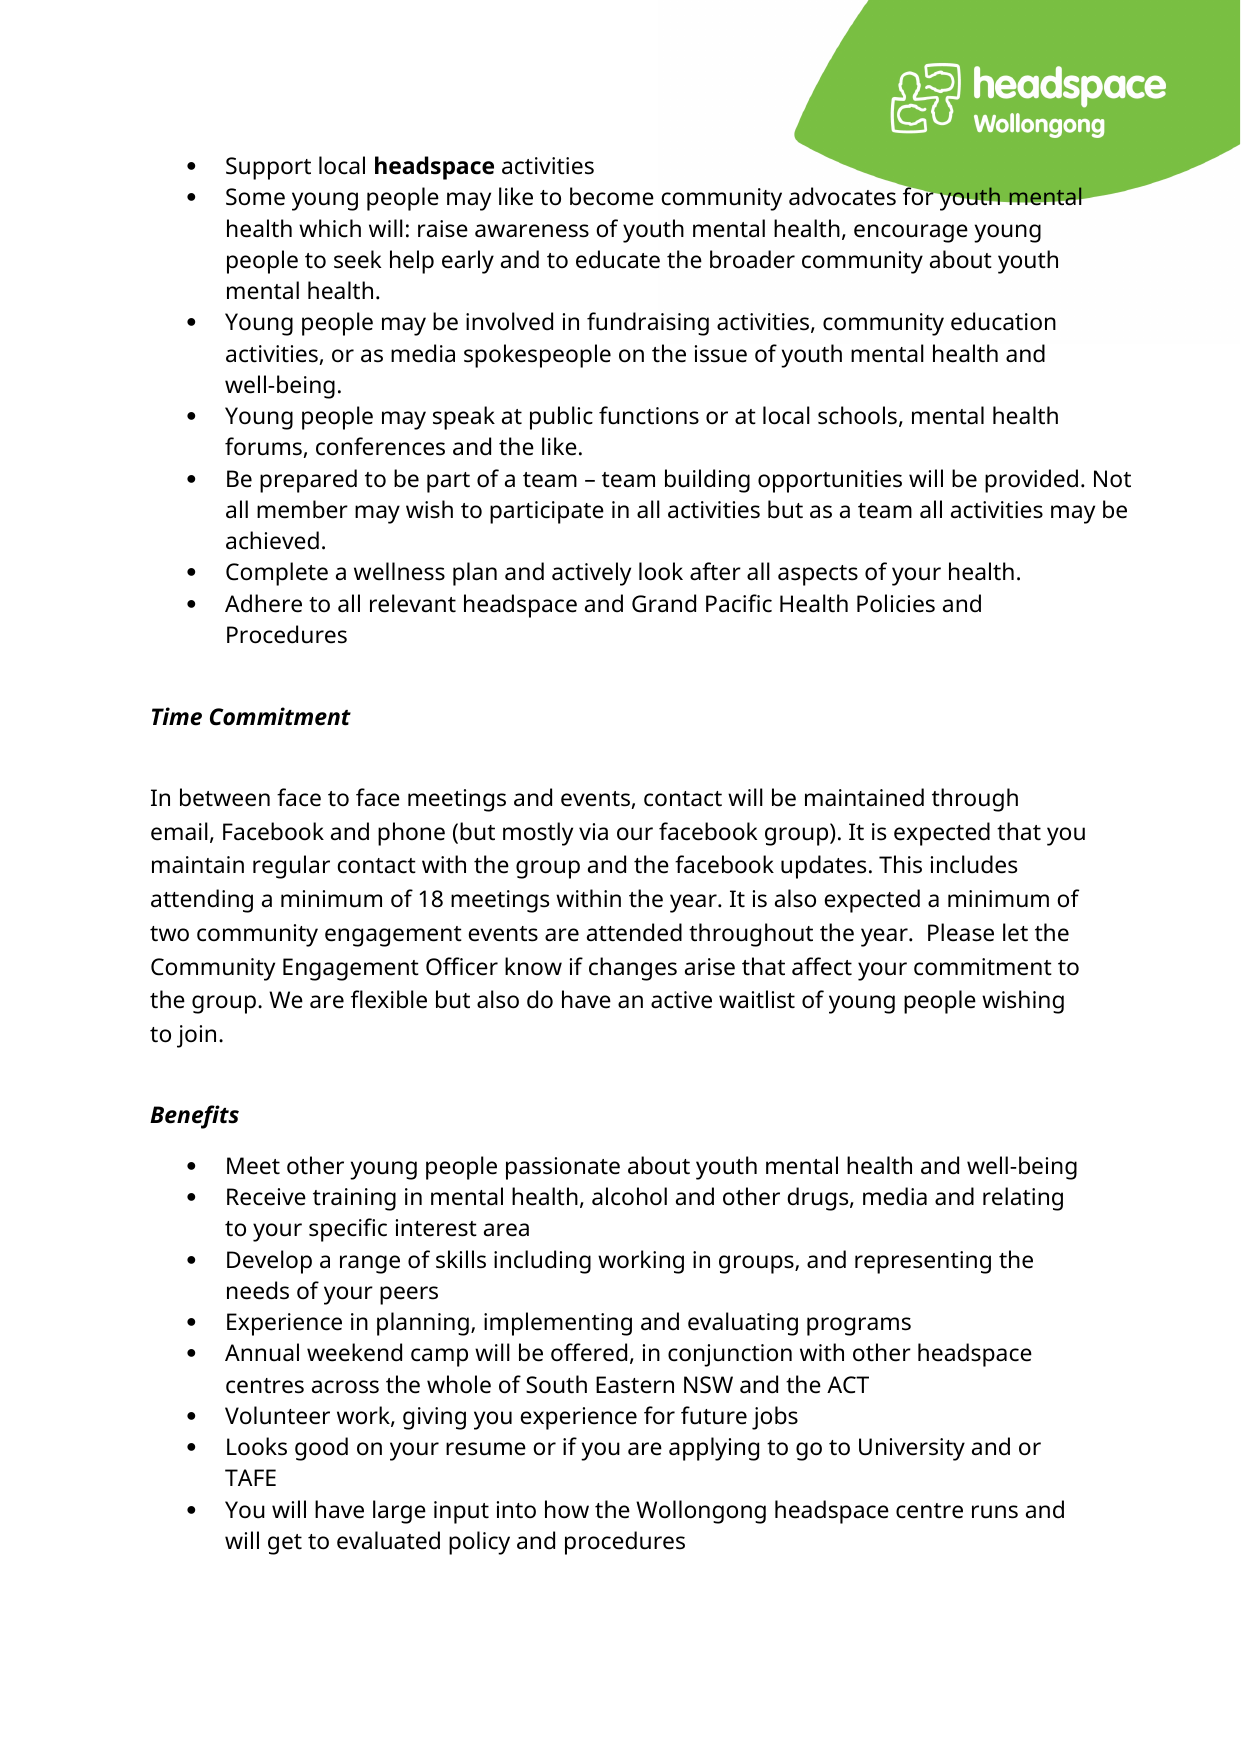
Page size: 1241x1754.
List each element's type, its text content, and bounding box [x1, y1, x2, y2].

list Young people may be involved in fundraising activities, community education activities, or as media spokespeople on the issue of youth mental health and well-being. [187, 306, 1090, 400]
text In between face to face meetings and events, contact will be maintained through email, Facebook and phone (but mostly via our facebook group). It is expected that you maintain regular contact with the group and the facebook updates. This includes attending a minimum of 18 meetings within the year. It is also expected a minimum of two community engagement events are attended throughout the year. Please let the Community Engagement Officer know if changes arise that affect your commitment to the group. We are flexible but also do have an active waitlist of young people wishing to join. [150, 751, 1090, 1049]
list Some young people may like to become community advocates for youth mental health which will: raise awareness of youth mental health, encourage young people to seek help early and to educate the broader community about youth mental health. [187, 181, 1090, 306]
text Benefits [150, 1068, 1090, 1131]
list Young people may speak at public functions or at local schools, mental health forums, conferences and the like. [187, 400, 1137, 462]
list Receive training in mental health, alcohol and other drugs, media and relating to your specific interest area [187, 1181, 1090, 1243]
list Be prepared to be part of a team – team building opportunities will be provided. Not all member may wish to participate in all activities but as a team all activities may be achieved. [187, 462, 1137, 556]
list Meet other young people passionate about youth mental health and well-being [187, 1150, 1090, 1181]
list You will have large input into how the Wollongong headspace centre runs and will get to evaluated policy and procedures [187, 1493, 1090, 1556]
list Adhere to all relevant headspace and Grand Pacific Health Policies and Procedures [187, 587, 1090, 650]
list Annual weekend camp will be offered, in conjunction with other headspace centres across the whole of South Eastern NSW and the ACT [187, 1337, 1090, 1400]
list Complete a wellness plan and actively look after all aspects of your health. [187, 556, 1090, 587]
list Develop a range of skills including working in groups, and representing the needs of your peers [187, 1243, 1090, 1306]
list Looks good on your resume or if you are applying to go to University and or TAFE [187, 1431, 1090, 1493]
list Experience in planning, implementing and evaluating programs [187, 1306, 1090, 1337]
picture [657, 0, 1241, 344]
list Volunteer work, giving you experience for future jobs [187, 1400, 1090, 1431]
list Support local headspace activities [187, 150, 1090, 181]
text Time Commitment [150, 700, 1090, 732]
